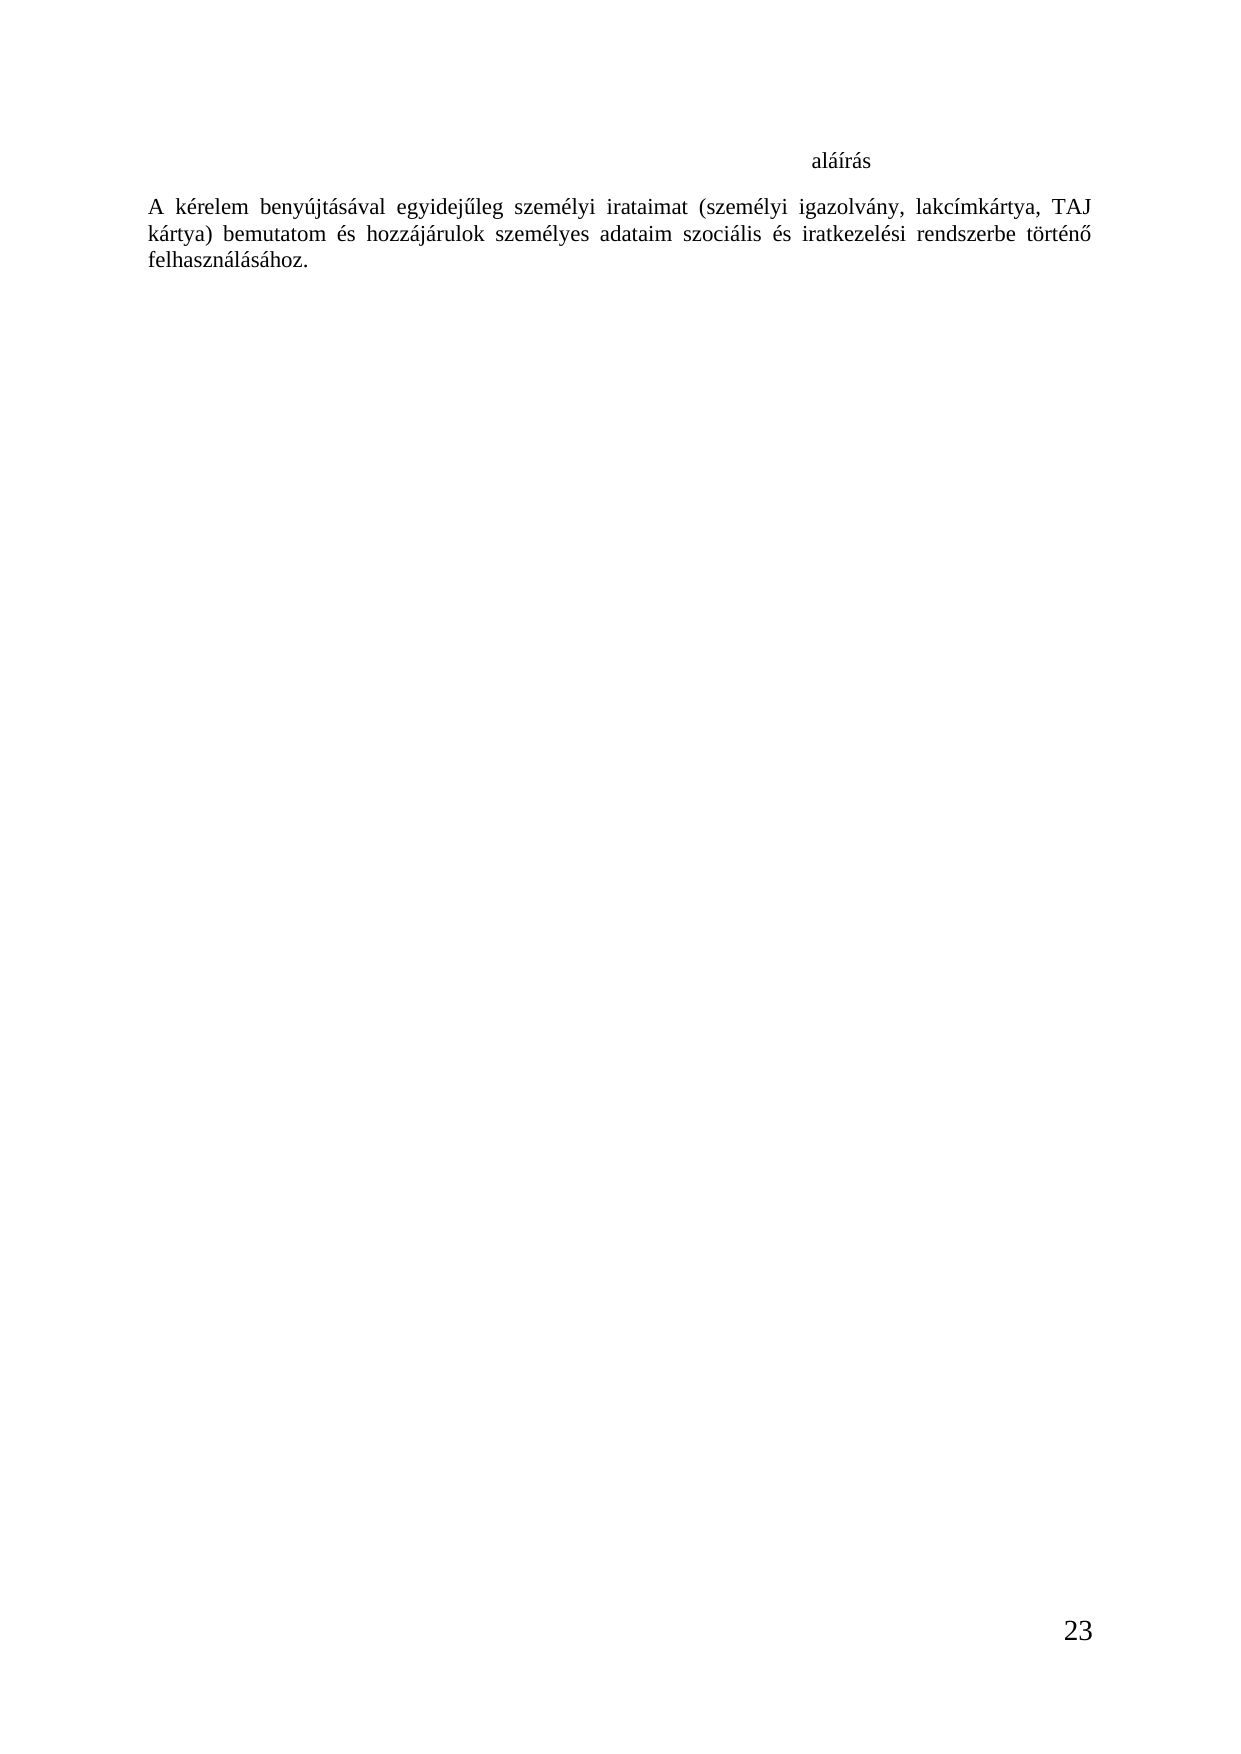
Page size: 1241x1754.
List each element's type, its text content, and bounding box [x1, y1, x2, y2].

text aláírás [148, 148, 1083, 174]
text A kérelem benyújtásával egyidejűleg személyi irataimat (személyi igazolvány, lakcímkártya, TAJ kártya) bemutatom és hozzájárulok személyes adataim szociális és iratkezelési rendszerbe történő felhasználásához. [148, 193, 1093, 272]
